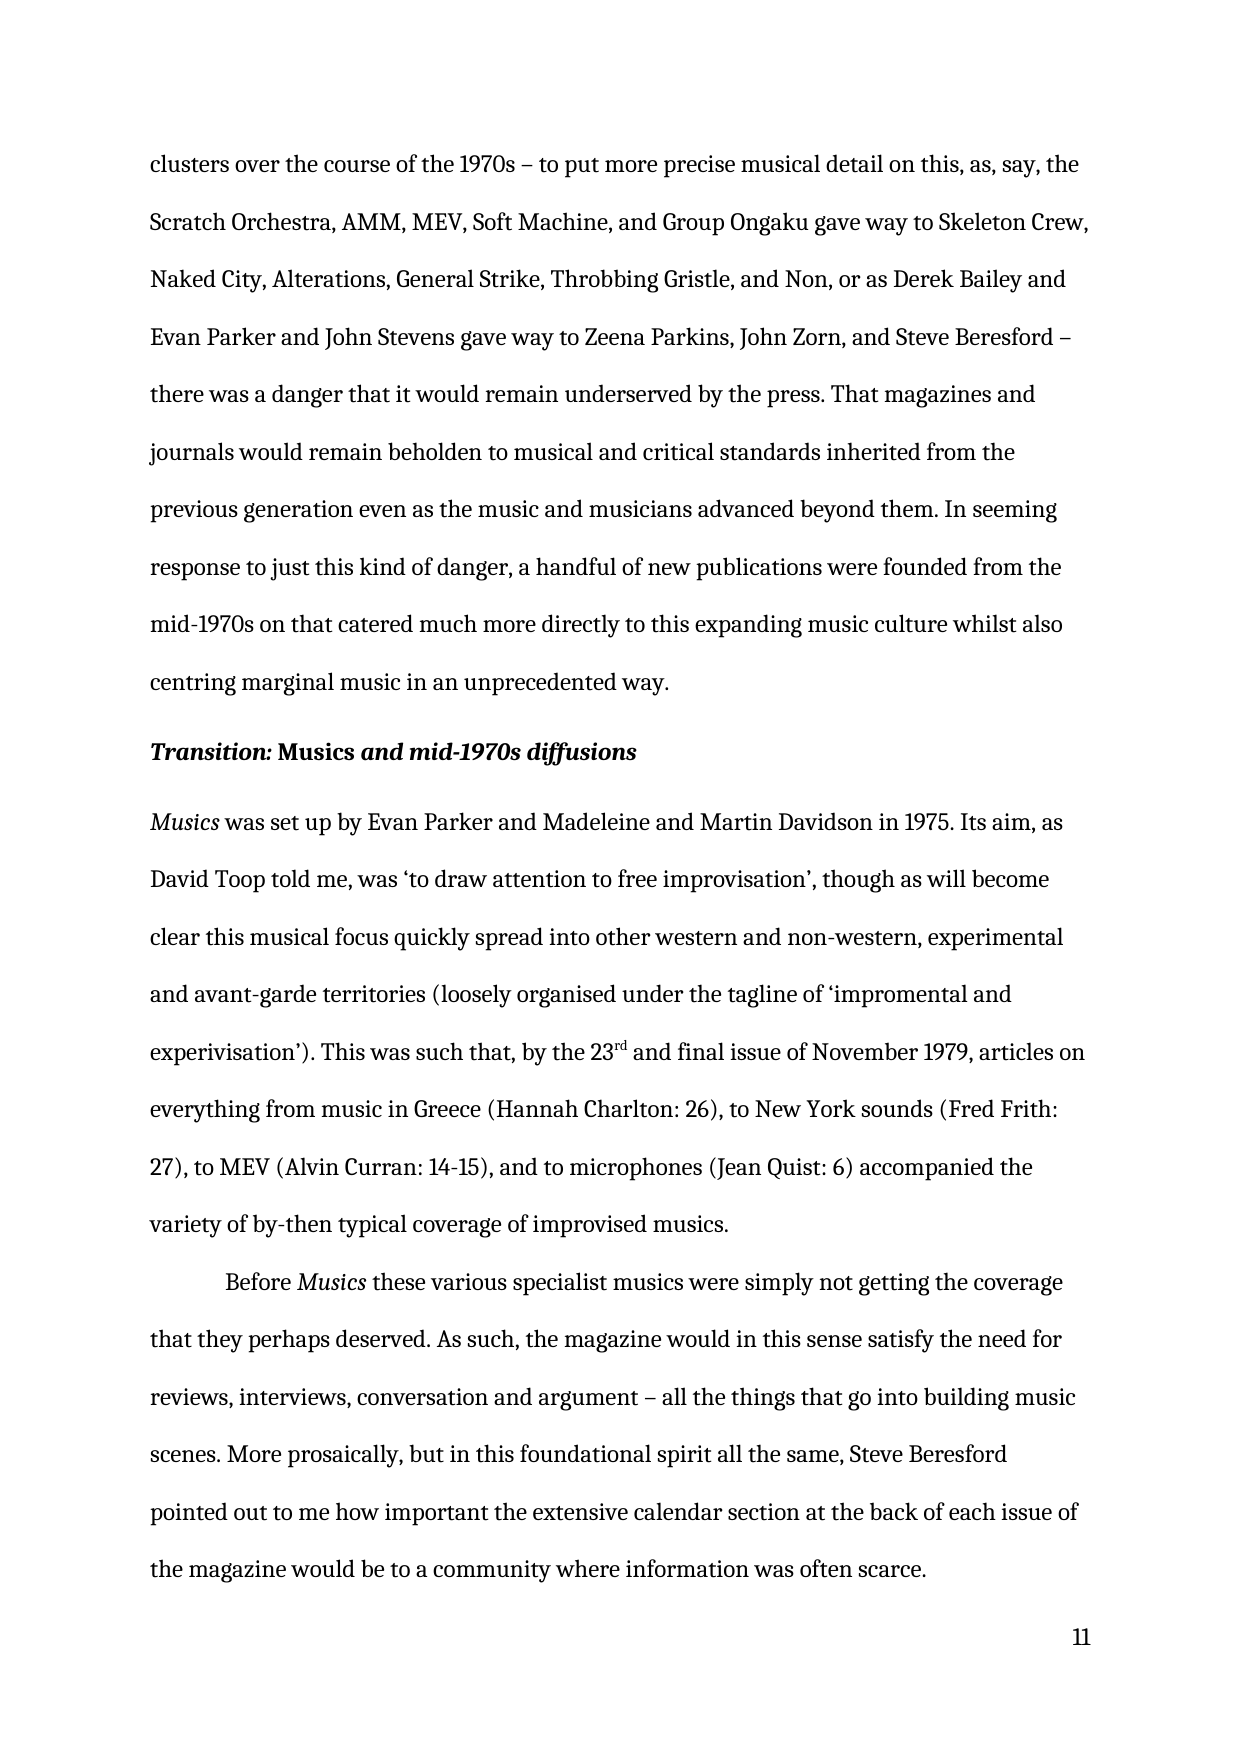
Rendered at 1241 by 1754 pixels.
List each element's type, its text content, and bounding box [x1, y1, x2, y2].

text Musics was set up by Evan Parker and Madeleine and Martin Davidson in 1975. Its aim, as David Toop told me, was ‘to draw attention to free improvisation’, though as will become clear this musical focus quickly spread into other western and non-western, experimental and avant-garde territories (loosely organised under the tagline of ‘impromental and experivisation’). This was such that, by the 23rd and final issue of November 1979, articles on everything from music in Greece (Hannah Charlton: 26), to New York sounds (Fred Frith: 27), to MEV (Alvin Curran: 14-15), and to microphones (Jean Quist: 6) accompanied the variety of by-then typical coverage of improvised musics. [150, 807, 1090, 1239]
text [150, 150, 1090, 696]
text Transition: Musics and mid-1970s diffusions [150, 737, 1090, 766]
text Before Musics these various specialist musics were simply not getting the coverage that they perhaps deserved. As such, the magazine would in this sense satisfy the need for reviews, interviews, conversation and argument – all the things that go into building music scenes. More prosaically, but in this foundational spirit all the same, Steve Beresford pointed out to me how important the extensive calendar section at the back of each issue of the magazine would be to a community where information was often scarce. [150, 1267, 1090, 1584]
